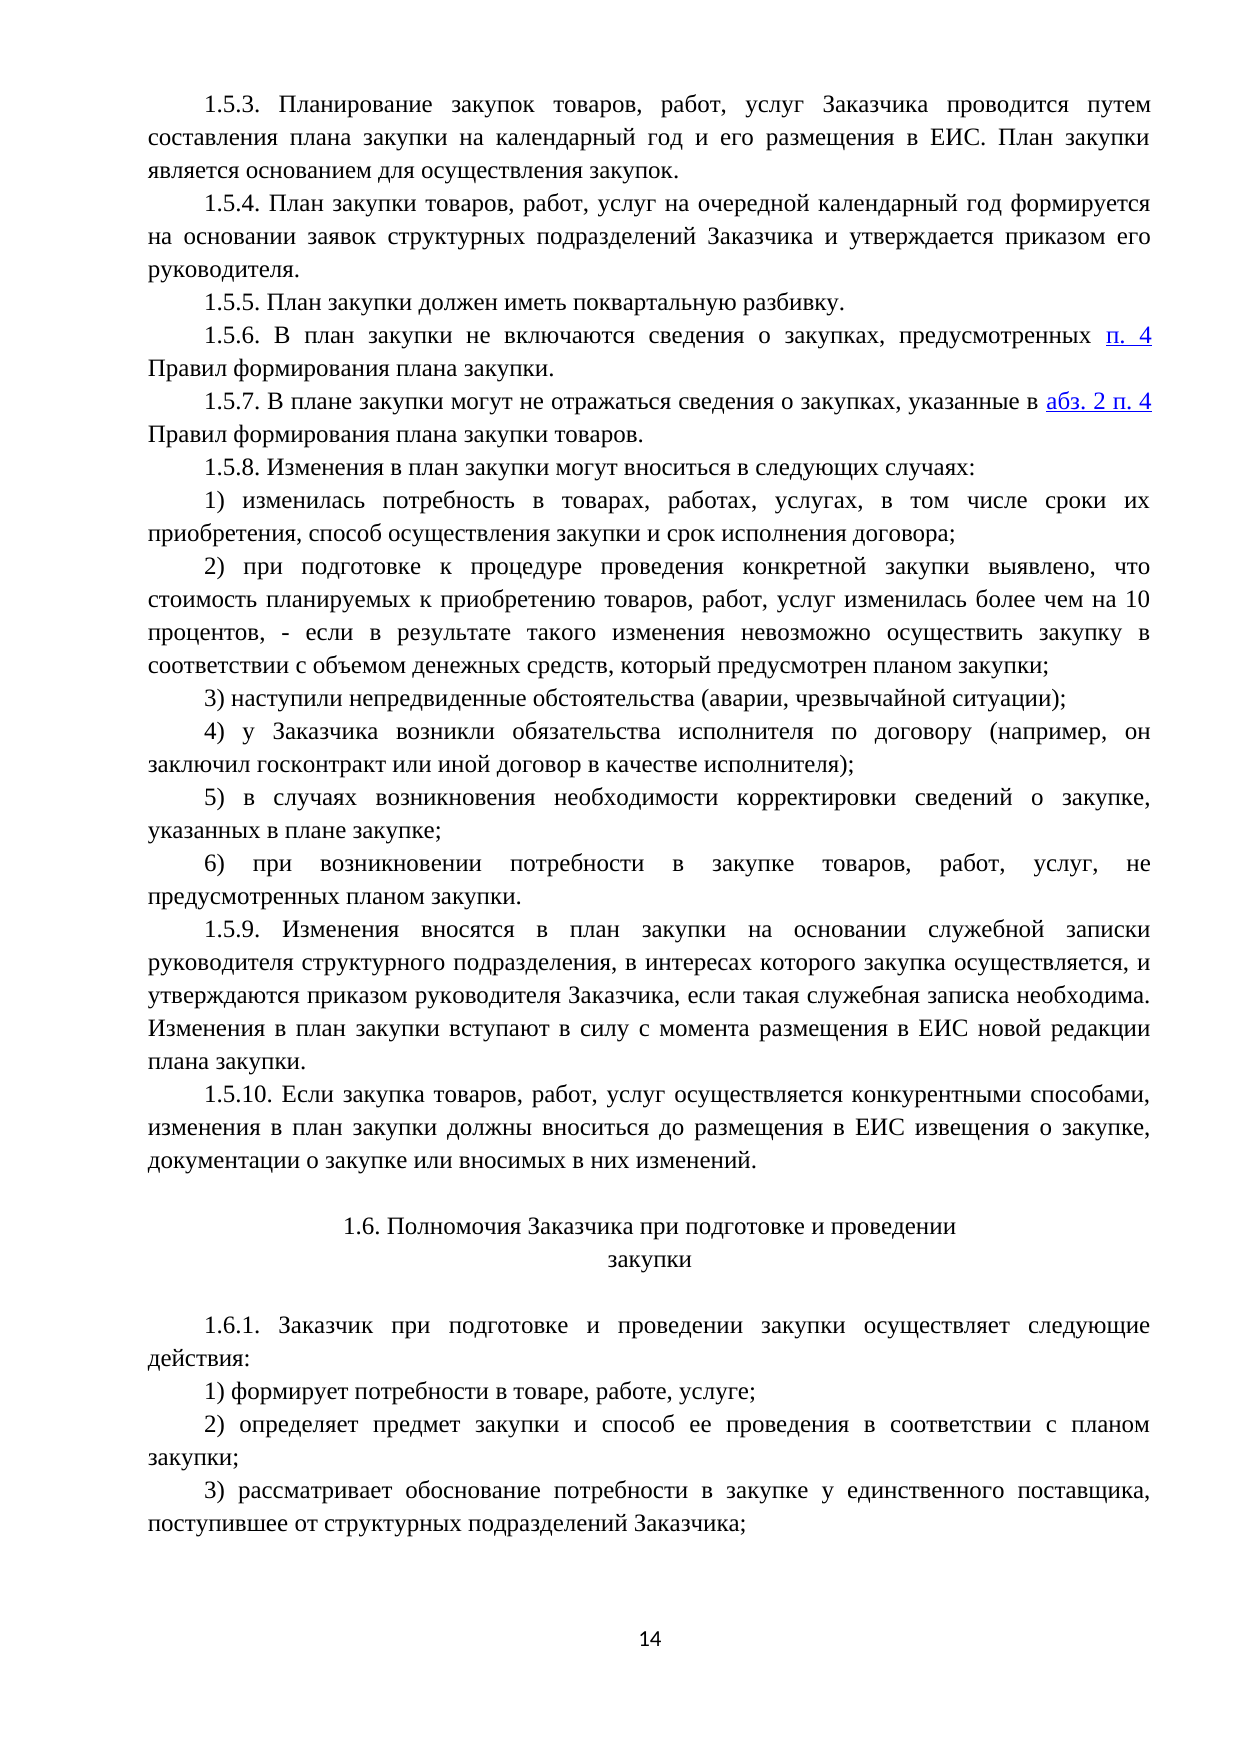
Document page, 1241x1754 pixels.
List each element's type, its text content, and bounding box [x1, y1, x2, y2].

text 1.5.4. План закупки товаров, работ, услуг на очередной календарный год формируется на основании заявок структурных подразделений Заказчика и утверждается приказом его руководителя. [148, 188, 1152, 282]
text закупки [148, 1244, 1152, 1273]
text 5) в случаях возникновения необходимости корректировки сведений о закупке, указанных в плане закупке; [148, 782, 1152, 844]
text 1) изменилась потребность в товарах, работах, услугах, в том числе сроки их приобретения, способ осуществления закупки и срок исполнения договора; [148, 485, 1152, 547]
text 1.5.5. План закупки должен иметь поквартальную разбивку. [148, 287, 1152, 316]
text 3) наступили непредвиденные обстоятельства (аварии, чрезвычайной ситуации); [148, 683, 1152, 712]
text 1.6. Полномочия Заказчика при подготовке и проведении [148, 1211, 1152, 1240]
text 4) у Заказчика возникли обязательства исполнителя по договору (например, он заключил госконтракт или иной договор в качестве исполнителя); [148, 716, 1152, 778]
text 1.5.8. Изменения в план закупки могут вноситься в следующих случаях: [148, 452, 1152, 481]
text 1.5.7. В плане закупки могут не отражаться сведения о закупках, указанные в абз. 2 п. 4 Правил формирования плана закупки товаров. [148, 386, 1152, 448]
text 1.6.1. Заказчик при подготовке и проведении закупки осуществляет следующие действия: [148, 1310, 1152, 1372]
text 2) определяет предмет закупки и способ ее проведения в соответствии с планом закупки; [148, 1409, 1152, 1471]
text 2) при подготовке к процедуре проведения конкретной закупки выявлено, что стоимость планируемых к приобретению товаров, работ, услуг изменилась более чем на 10 процентов, - если в результате такого изменения невозможно осуществить закупку в соответствии с объемом денежных средств, который предусмотрен планом закупки; [148, 551, 1152, 679]
text 3) рассматривает обоснование потребности в закупке у единственного поставщика, поступившее от структурных подразделений Заказчика; [148, 1476, 1152, 1537]
text 1.5.9. Изменения вносятся в план закупки на основании служебной записки руководителя структурного подразделения, в интересах которого закупка осуществляется, и утверждаются приказом руководителя Заказчика, если такая служебная записка необходима. Изменения в план закупки вступают в силу с момента размещения в ЕИС новой редакции плана закупки. [148, 914, 1152, 1075]
text 1.5.10. Если закупка товаров, работ, услуг осуществляется конкурентными способами, изменения в план закупки должны вноситься до размещения в ЕИС извещения о закупке, документации о закупке или вносимых в них изменений. [148, 1079, 1152, 1174]
text 6) при возникновении потребности в закупке товаров, работ, услуг, не предусмотренных планом закупки. [148, 848, 1152, 910]
text 1.5.3. Планирование закупок товаров, работ, услуг Заказчика проводится путем составления плана закупки на календарный год и его размещения в ЕИС. План закупки является основанием для осуществления закупок. [148, 89, 1152, 183]
text 1) формирует потребности в товаре, работе, услуге; [148, 1376, 1152, 1405]
text 1.5.6. В план закупки не включаются сведения о закупках, предусмотренных п. 4 Правил формирования плана закупки. [148, 320, 1152, 382]
